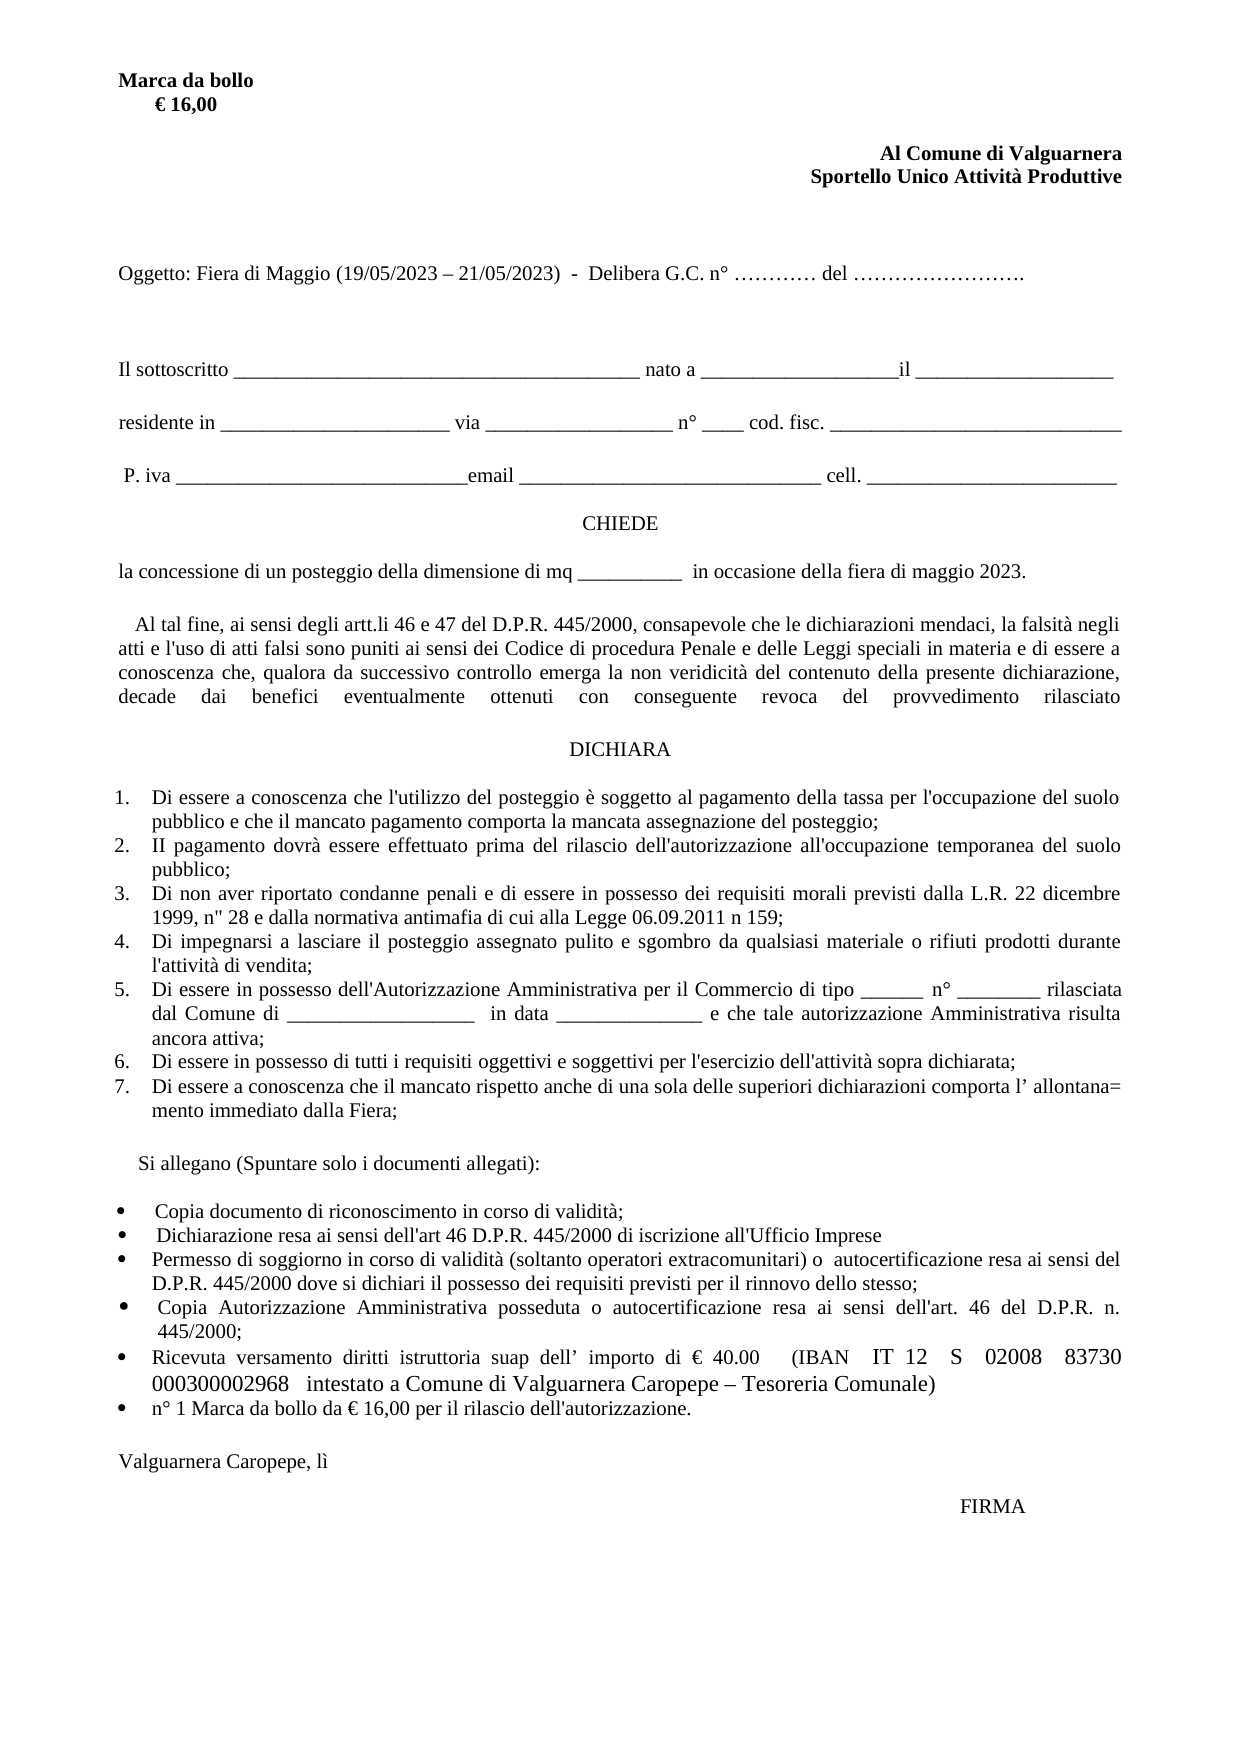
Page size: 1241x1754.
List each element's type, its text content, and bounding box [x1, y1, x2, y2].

text Si allegano (Spuntare solo i documenti allegati): [138, 1150, 1122, 1174]
list Di essere in possesso di tutti i requisiti oggettivi e soggettivi per l'esercizio dell'attività sopra dichiarata; [114, 1049, 1122, 1073]
list II pagamento dovrà essere effettuato prima del rilascio dell'autorizzazione all'occupazione temporanea del suolo pubblico; [114, 833, 1122, 881]
text € 16,00 [118, 92, 1122, 116]
text Valguarnera Caropepe, lì [118, 1449, 1122, 1473]
text la concessione di un posteggio della dimensione di mq __________ in occasione della fiera di maggio 2023. [118, 559, 1122, 612]
list Copia documento di riconoscimento in corso di validità; [117, 1198, 1122, 1223]
text FIRMA [886, 1494, 1122, 1546]
text CHIEDE [118, 511, 1122, 535]
text DICHIARA [118, 737, 1122, 761]
list Di essere a conoscenza che il mancato rispetto anche di una sola delle superiori dichiarazioni comporta l’ allontana= mento immediato dalla Fiera; [114, 1073, 1122, 1150]
text residente in ______________________ via __________________ n° ____ cod. fisc. ____________________________ [118, 410, 1122, 434]
text Marca da bollo [118, 68, 1122, 92]
list Permesso di soggiorno in corso di validità (soltanto operatori extracomunitari) o autocertificazione resa ai sensi del D.P.R. 445/2000 dove si dichiari il possesso dei requisiti previsti per il rinnovo dello stesso; [118, 1247, 1122, 1295]
text Il sottoscritto _______________________________________ nato a ___________________il ___________________ [118, 357, 1122, 381]
list Copia Autorizzazione Amministrativa posseduta o autocertificazione resa ai sensi dell'art. 46 del D.P.R. n. 445/2000; [120, 1295, 1122, 1343]
list Di essere a conoscenza che l'utilizzo del posteggio è soggetto al pagamento della tassa per l'occupazione del suolo pubblico e che il mancato pagamento comporta la mancata assegnazione del posteggio; [114, 785, 1122, 833]
list Dichiarazione resa ai sensi dell'art 46 D.P.R. 445/2000 di iscrizione all'Ufficio Imprese [118, 1223, 1122, 1247]
list n° 1 Marca da bollo da € 16,00 per il rilascio dell'autorizzazione. [118, 1396, 1122, 1449]
text Oggetto: Fiera di Maggio (19/05/2023 – 21/05/2023) - Delibera G.C. n° ………… del ……………………. [118, 261, 1122, 285]
list Di impegnarsi a lasciare il posteggio assegnato pulito e sgombro da qualsiasi materiale o rifiuti prodotti durante l'attività di vendita; [114, 929, 1122, 977]
list Ricevuta versamento diritti istruttoria suap dell’ importo di € 40.00 (IBAN IT 12 S 02008 83730 000300002968 intestato a Comune di Valguarnera Caropepe – Tesoreria Comunale) [118, 1343, 1122, 1396]
text Al tal fine, ai sensi degli artt.li 46 e 47 del D.P.R. 445/2000, consapevole che le dichiarazioni mendaci, la falsità negli atti e l'uso di atti falsi sono puniti ai sensi dei Codice di procedura Penale e delle Leggi speciali in materia e di essere a conoscenza che, qualora da successivo controllo emerga la non veridicità del contenuto della presente dichiarazione, decade dai benefici eventualmente ottenuti con conseguente revoca del provvedimento rilasciato [118, 612, 1122, 737]
list Di non aver riportato condanne penali e di essere in possesso dei requisiti morali previsti dalla L.R. 22 dicembre 1999, n" 28 e dalla normativa antimafia di cui alla Legge 06.09.2011 n 159; [114, 881, 1122, 929]
text Al Comune di Valguarnera [118, 140, 1122, 164]
list Di essere in possesso dell'Autorizzazione Amministrativa per il Commercio di tipo ______ n° ________ rilasciata dal Comune di __________________ in data ______________ e che tale autorizzazione Amministrativa risulta ancora attiva; [114, 977, 1122, 1049]
text Sportello Unico Attività Produttive [118, 164, 1122, 188]
text P. iva ____________________________email _____________________________ cell. ________________________ [118, 463, 1122, 487]
